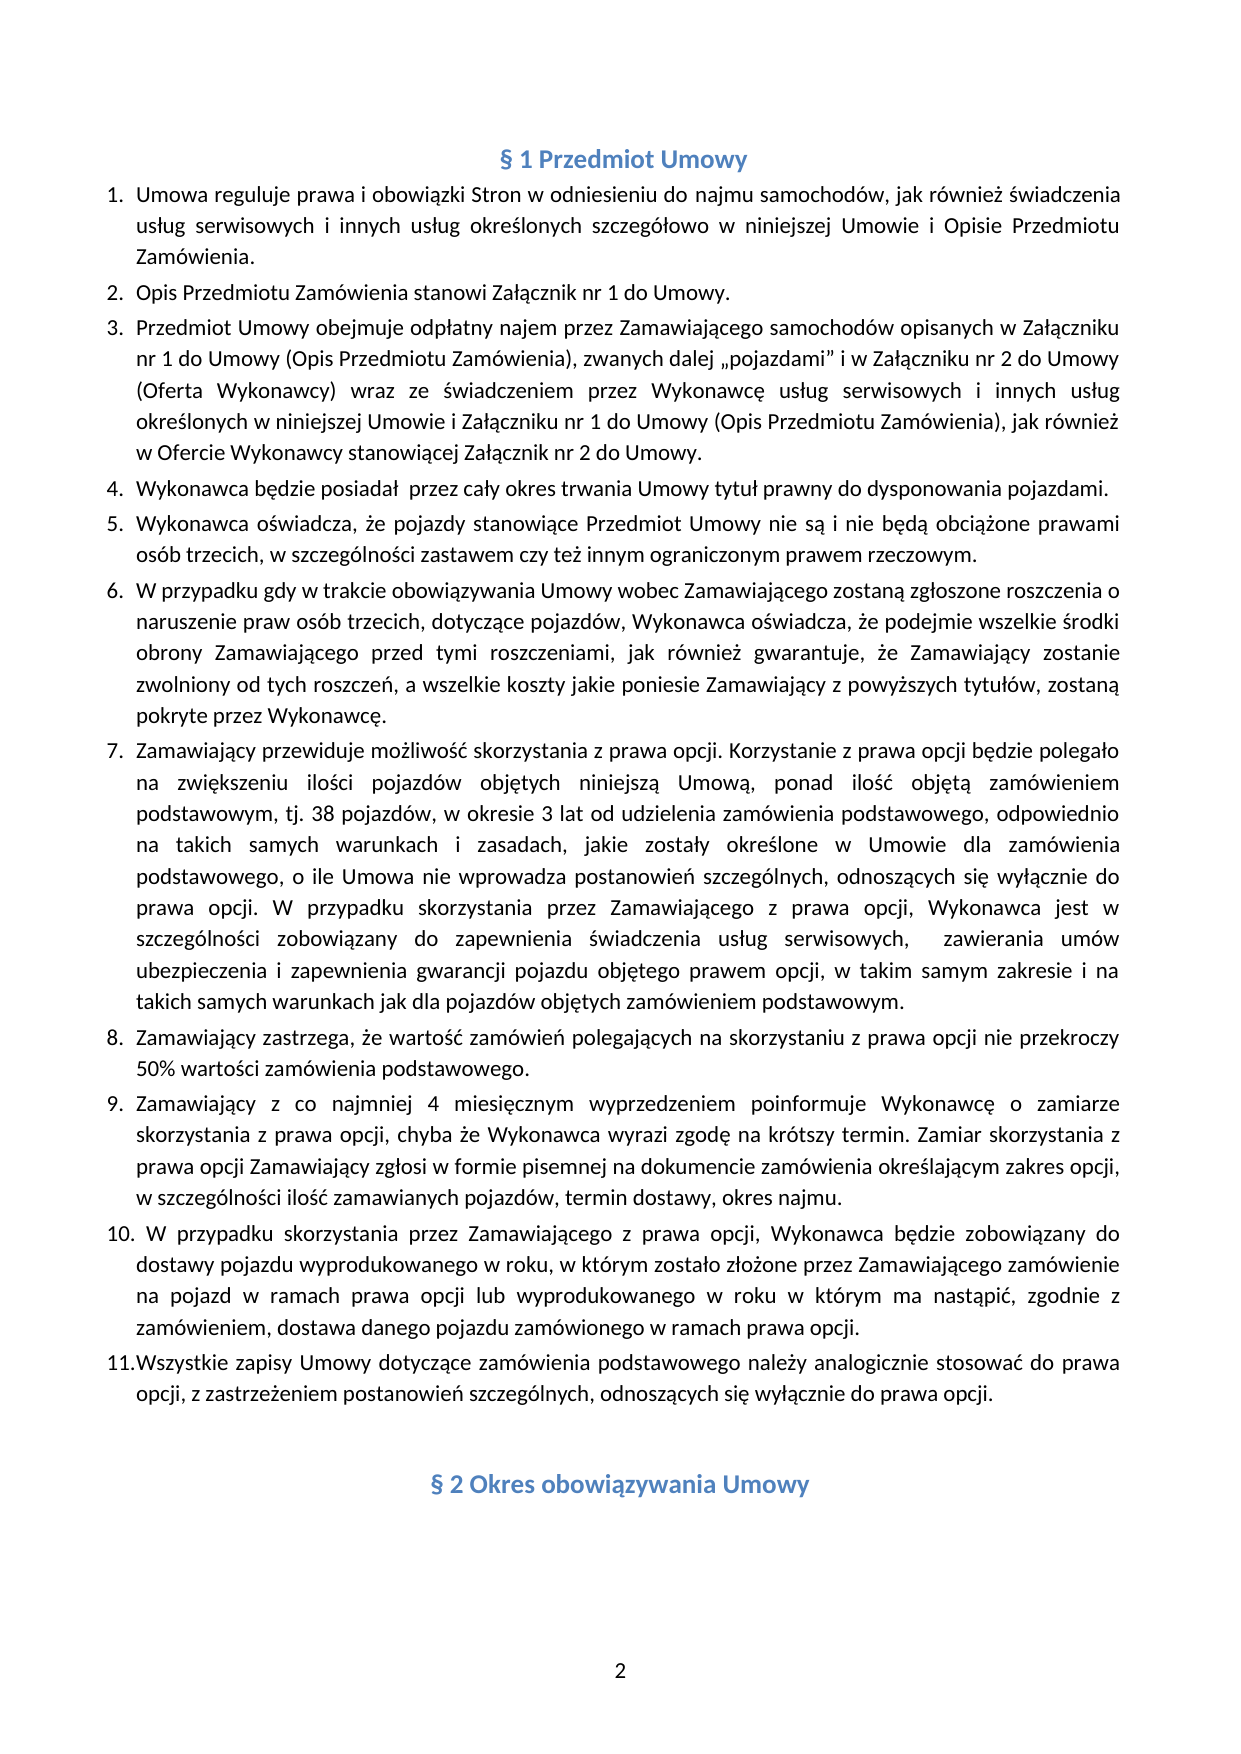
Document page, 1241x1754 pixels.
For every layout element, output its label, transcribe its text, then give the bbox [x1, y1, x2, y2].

list Zamawiający przewiduje możliwość skorzystania z prawa opcji. Korzystanie z prawa opcji będzie polegało na zwiększeniu ilości pojazdów objętych niniejszą Umową, ponad ilość objętą zamówieniem podstawowym, tj. 38 pojazdów, w okresie 3 lat od udzielenia zamówienia podstawowego, odpowiednio na takich samych warunkach i zasadach, jakie zostały określone w Umowie dla zamówienia podstawowego, o ile Umowa nie wprowadza postanowień szczególnych, odnoszących się wyłącznie do prawa opcji. W przypadku skorzystania przez Zamawiającego z prawa opcji, Wykonawca jest w szczególności zobowiązany do zapewnienia świadczenia usług serwisowych, zawierania umów ubezpieczenia i zapewnienia gwarancji pojazdu objętego prawem opcji, w takim samym zakresie i na takich samych warunkach jak dla pojazdów objętych zamówieniem podstawowym. [106, 736, 1121, 1015]
subtitle § 2 Okres obowiązywania Umowy [106, 1468, 1134, 1501]
list Zamawiający zastrzega, że wartość zamówień polegających na skorzystaniu z prawa opcji nie przekroczy 50% wartości zamówienia podstawowego. [106, 1023, 1121, 1082]
list W przypadku gdy w trakcie obowiązywania Umowy wobec Zamawiającego zostaną zgłoszone roszczenia o naruszenie praw osób trzecich, dotyczące pojazdów, Wykonawca oświadcza, że podejmie wszelkie środki obrony Zamawiającego przed tymi roszczeniami, jak również gwarantuje, że Zamawiający zostanie zwolniony od tych roszczeń, a wszelkie koszty jakie poniesie Zamawiający z powyższych tytułów, zostaną pokryte przez Wykonawcę. [106, 576, 1121, 729]
list Wszystkie zapisy Umowy dotyczące zamówienia podstawowego należy analogicznie stosować do prawa opcji, z zastrzeżeniem postanowień szczególnych, odnoszących się wyłącznie do prawa opcji. [106, 1348, 1121, 1407]
subtitle § 1 Przedmiot Umowy [226, 142, 1021, 175]
list Opis Przedmiotu Zamówienia stanowi Załącznik nr 1 do Umowy. [106, 278, 1121, 306]
list Przedmiot Umowy obejmuje odpłatny najem przez Zamawiającego samochodów opisanych w Załączniku nr 1 do Umowy (Opis Przedmiotu Zamówienia), zwanych dalej „pojazdami” i w Załączniku nr 2 do Umowy (Oferta Wykonawcy) wraz ze świadczeniem przez Wykonawcę usług serwisowych i innych usług określonych w niniejszej Umowie i Załączniku nr 1 do Umowy (Opis Przedmiotu Zamówienia), jak również w Ofercie Wykonawcy stanowiącej Załącznik nr 2 do Umowy. [106, 313, 1121, 466]
list Wykonawca będzie posiadał przez cały okres trwania Umowy tytuł prawny do dysponowania pojazdami. [106, 474, 1121, 502]
list Wykonawca oświadcza, że pojazdy stanowiące Przedmiot Umowy nie są i nie będą obciążone prawami osób trzecich, w szczególności zastawem czy też innym ograniczonym prawem rzeczowym. [106, 509, 1121, 568]
list W przypadku skorzystania przez Zamawiającego z prawa opcji, Wykonawca będzie zobowiązany do dostawy pojazdu wyprodukowanego w roku, w którym zostało złożone przez Zamawiającego zamówienie na pojazd w ramach prawa opcji lub wyprodukowanego w roku w którym ma nastąpić, zgodnie z zamówieniem, dostawa danego pojazdu zamówionego w ramach prawa opcji. [106, 1219, 1121, 1341]
list Umowa reguluje prawa i obowiązki Stron w odniesieniu do najmu samochodów, jak również świadczenia usług serwisowych i innych usług określonych szczegółowo w niniejszej Umowie i Opisie Przedmiotu Zamówienia. [106, 180, 1121, 270]
list Zamawiający z co najmniej 4 miesięcznym wyprzedzeniem poinformuje Wykonawcę o zamiarze skorzystania z prawa opcji, chyba że Wykonawca wyrazi zgodę na krótszy termin. Zamiar skorzystania z prawa opcji Zamawiający zgłosi w formie pisemnej na dokumencie zamówienia określającym zakres opcji, w szczególności ilość zamawianych pojazdów, termin dostawy, okres najmu. [106, 1089, 1121, 1211]
